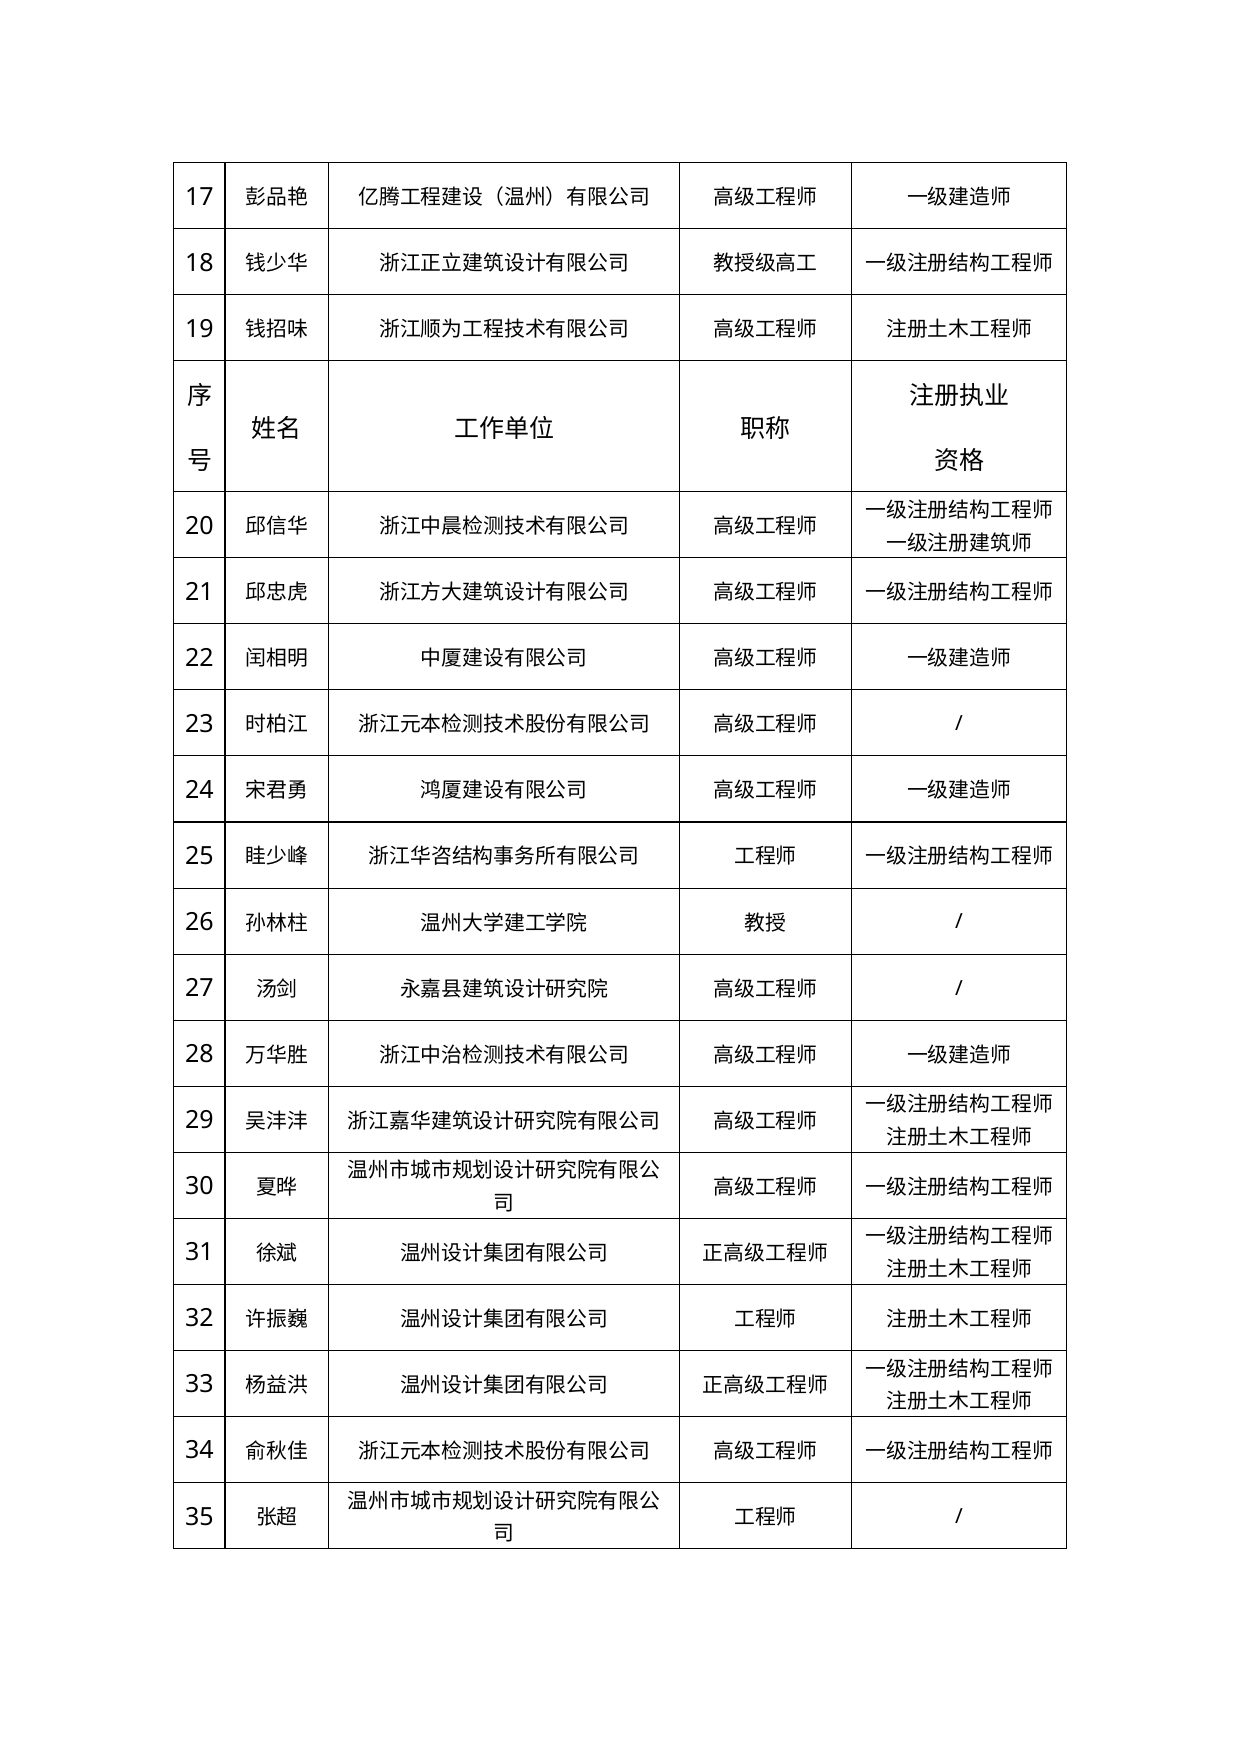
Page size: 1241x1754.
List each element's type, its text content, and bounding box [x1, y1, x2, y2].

table_cell 姓名 [226, 361, 328, 491]
table_cell / [852, 889, 1066, 953]
table_cell 高级工程师 [680, 492, 851, 557]
table_cell 一级建造师 [852, 163, 1066, 228]
table_cell 27 [174, 955, 224, 1019]
table_cell 杨益洪 [226, 1351, 328, 1416]
table_cell 一级注册结构工程师注册土木工程师 [852, 1087, 1066, 1152]
table_cell 钱少华 [226, 229, 328, 294]
table_cell / [852, 690, 1066, 755]
table_cell 32 [174, 1285, 224, 1350]
table_cell 俞秋佳 [226, 1417, 328, 1482]
table_cell 一级注册结构工程师 [852, 1417, 1066, 1482]
table_cell 徐斌 [226, 1219, 328, 1284]
table_cell 浙江正立建筑设计有限公司 [329, 229, 679, 294]
table_cell 教授 [680, 889, 851, 953]
table_cell 高级工程师 [680, 1153, 851, 1218]
table_cell 高级工程师 [680, 295, 851, 360]
table_cell 21 [174, 558, 224, 623]
table_cell 浙江方大建筑设计有限公司 [329, 558, 679, 623]
table_cell 浙江华咨结构事务所有限公司 [329, 823, 679, 887]
table_cell 浙江元本检测技术股份有限公司 [329, 690, 679, 755]
table_cell 闰相明 [226, 624, 328, 689]
table_cell 万华胜 [226, 1021, 328, 1086]
table_cell 教授级高工 [680, 229, 851, 294]
table_cell 孙林柱 [226, 889, 328, 953]
table_cell 17 [174, 163, 224, 228]
table_cell 20 [174, 492, 224, 557]
table_cell 高级工程师 [680, 1417, 851, 1482]
table_cell 许振巍 [226, 1285, 328, 1350]
table_cell / [852, 955, 1066, 1019]
table_cell / [852, 1483, 1066, 1548]
table_cell 24 [174, 756, 224, 821]
table_cell 永嘉县建筑设计研究院 [329, 955, 679, 1019]
table_cell 高级工程师 [680, 558, 851, 623]
table_cell 一级注册结构工程师注册土木工程师 [852, 1219, 1066, 1284]
table_cell 汤剑 [226, 955, 328, 1019]
table_cell 一级注册结构工程师注册土木工程师 [852, 1351, 1066, 1416]
table_cell 28 [174, 1021, 224, 1086]
table_cell 温州市城市规划设计研究院有限公司 [329, 1483, 679, 1548]
table_cell 高级工程师 [680, 624, 851, 689]
table_cell 浙江元本检测技术股份有限公司 [329, 1417, 679, 1482]
table_cell 18 [174, 229, 224, 294]
table_cell 工作单位 [329, 361, 679, 491]
table_cell 一级建造师 [852, 1021, 1066, 1086]
table_cell 高级工程师 [680, 1021, 851, 1086]
table_cell 一级注册结构工程师一级注册建筑师 [852, 492, 1066, 557]
table_cell 工程师 [680, 1483, 851, 1548]
table_cell 30 [174, 1153, 224, 1218]
table_cell 高级工程师 [680, 690, 851, 755]
table_cell 序号 [174, 361, 224, 491]
table_cell 浙江中晨检测技术有限公司 [329, 492, 679, 557]
table_cell 温州大学建工学院 [329, 889, 679, 953]
table_cell 浙江顺为工程技术有限公司 [329, 295, 679, 360]
table_cell 19 [174, 295, 224, 360]
table_cell 温州设计集团有限公司 [329, 1351, 679, 1416]
table_cell 钱招味 [226, 295, 328, 360]
table_cell 一级注册结构工程师 [852, 229, 1066, 294]
table_cell 33 [174, 1351, 224, 1416]
table_cell 宋君勇 [226, 756, 328, 821]
table_cell 张超 [226, 1483, 328, 1548]
table_cell 31 [174, 1219, 224, 1284]
table_cell 邱信华 [226, 492, 328, 557]
table_cell 高级工程师 [680, 756, 851, 821]
table_cell 浙江中治检测技术有限公司 [329, 1021, 679, 1086]
table_cell 一级建造师 [852, 624, 1066, 689]
table_cell 一级建造师 [852, 756, 1066, 821]
table_cell 34 [174, 1417, 224, 1482]
table_cell 工程师 [680, 823, 851, 887]
table_cell 25 [174, 823, 224, 887]
table_cell 中厦建设有限公司 [329, 624, 679, 689]
table_cell 一级注册结构工程师 [852, 1153, 1066, 1218]
table_cell 彭品艳 [226, 163, 328, 228]
table_cell 浙江嘉华建筑设计研究院有限公司 [329, 1087, 679, 1152]
table_cell 眭少峰 [226, 823, 328, 887]
table_cell 温州市城市规划设计研究院有限公司 [329, 1153, 679, 1218]
table_cell 职称 [680, 361, 851, 491]
table_cell 时柏江 [226, 690, 328, 755]
table_cell 注册土木工程师 [852, 295, 1066, 360]
table_cell 高级工程师 [680, 955, 851, 1019]
table_cell 正高级工程师 [680, 1219, 851, 1284]
table_cell 工程师 [680, 1285, 851, 1350]
table_cell 22 [174, 624, 224, 689]
table_cell 温州设计集团有限公司 [329, 1219, 679, 1284]
table_cell 高级工程师 [680, 163, 851, 228]
table_cell 一级注册结构工程师 [852, 823, 1066, 887]
table_cell 邱忠虎 [226, 558, 328, 623]
table_cell 26 [174, 889, 224, 953]
table_cell 一级注册结构工程师 [852, 558, 1066, 623]
table_cell 温州设计集团有限公司 [329, 1285, 679, 1350]
table_cell 注册执业 资格 [852, 361, 1066, 491]
table_cell 正高级工程师 [680, 1351, 851, 1416]
table_cell 夏晔 [226, 1153, 328, 1218]
table_cell 29 [174, 1087, 224, 1152]
table_cell 吴沣沣 [226, 1087, 328, 1152]
table_cell 注册土木工程师 [852, 1285, 1066, 1350]
table_cell 亿腾工程建设（温州）有限公司 [329, 163, 679, 228]
table_cell 鸿厦建设有限公司 [329, 756, 679, 821]
table_cell 35 [174, 1483, 224, 1548]
table_cell 23 [174, 690, 224, 755]
table_cell 高级工程师 [680, 1087, 851, 1152]
